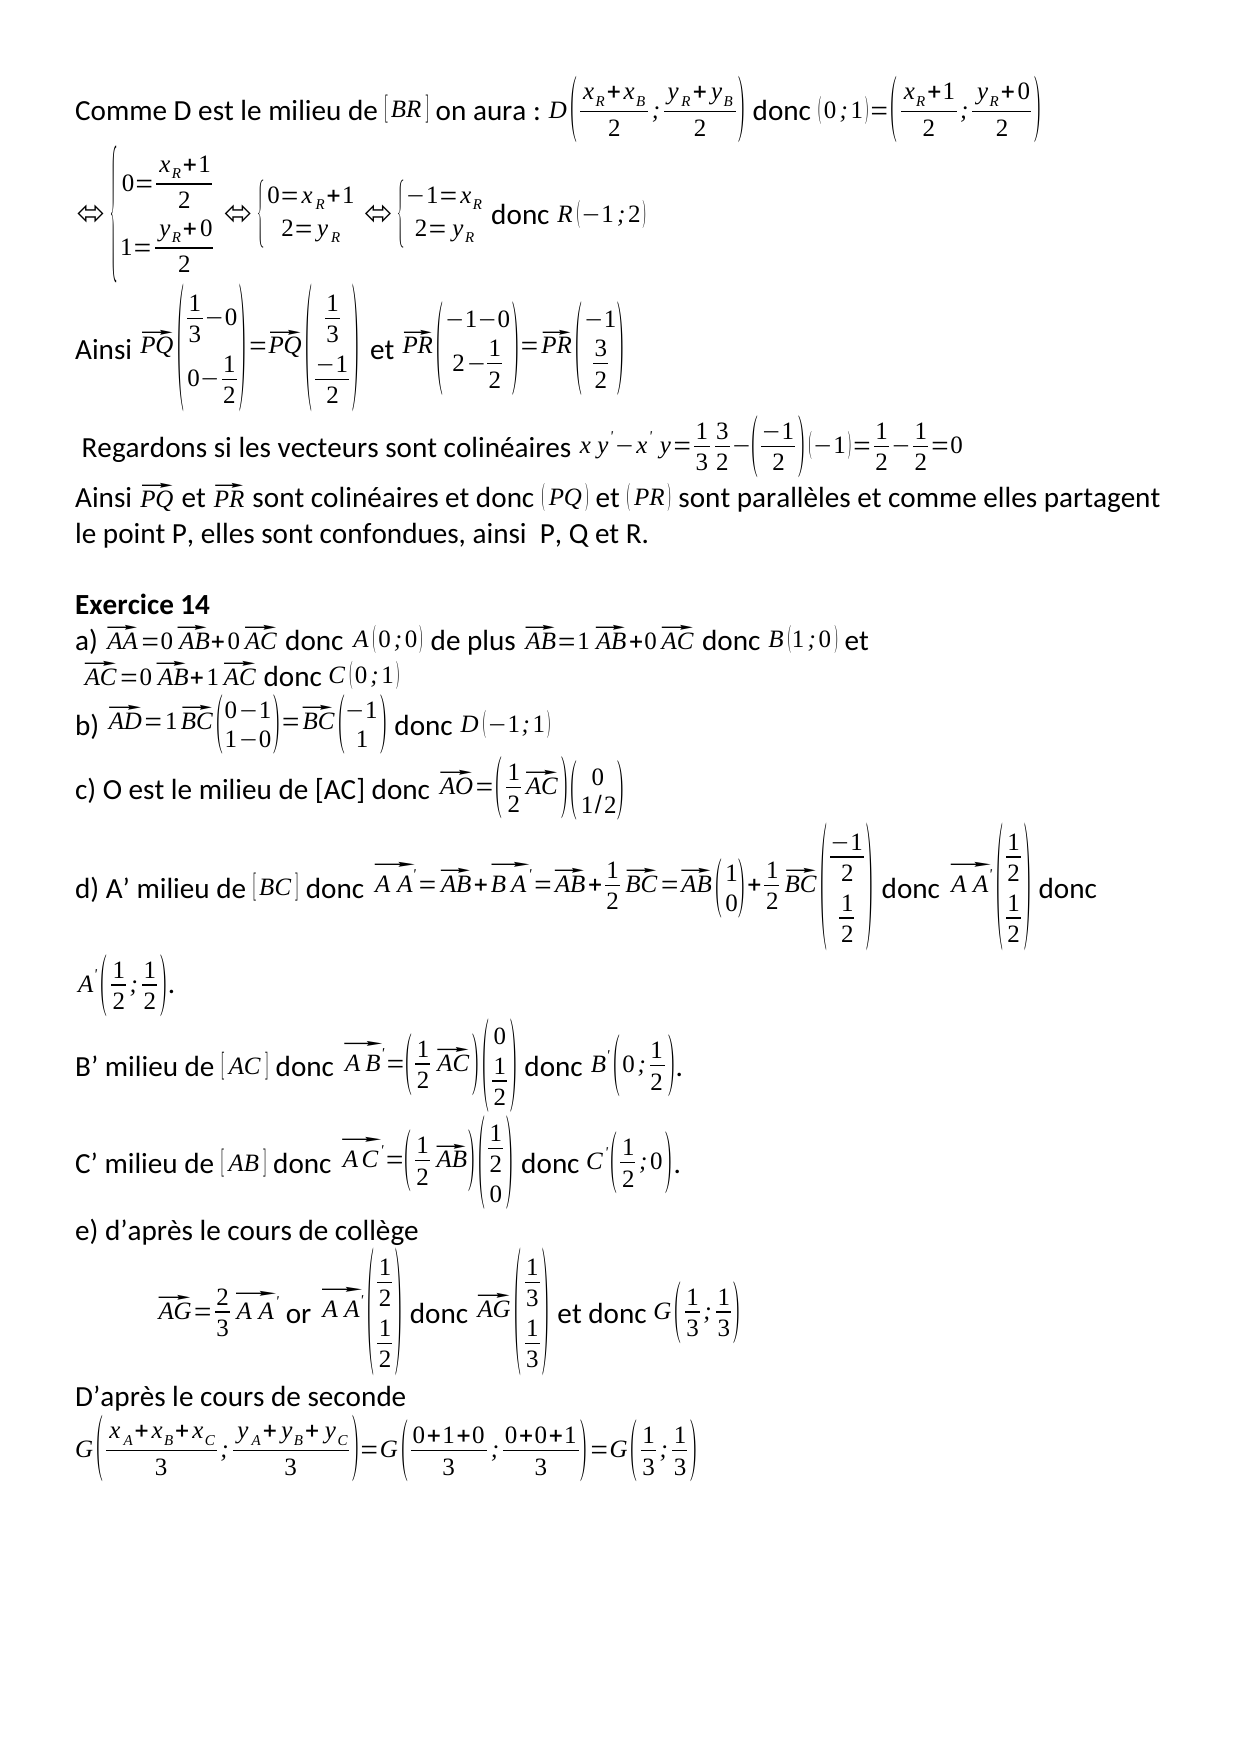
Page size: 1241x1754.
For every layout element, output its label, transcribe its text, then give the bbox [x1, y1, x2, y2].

text D’après le cours de seconde [75, 1378, 1165, 1414]
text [75, 479, 1165, 551]
text B’ milieu de donc donc . [75, 1018, 1165, 1115]
text c) O est le milieu de [AC] donc [75, 756, 1165, 822]
text e) d’après le cours de collège [75, 1212, 1165, 1247]
text donc [75, 144, 1165, 283]
text Comme D est le milieu de on aura : donc [75, 75, 1165, 144]
text b) donc [75, 693, 1165, 756]
text Ainsi et [75, 283, 1165, 414]
text C’ milieu de donc donc . [75, 1115, 1165, 1212]
text or donc et donc [75, 1247, 1165, 1378]
text Regardons si les vecteurs sont colinéaires [75, 414, 1165, 479]
text d) A’ milieu de donc donc donc . [75, 822, 1165, 1018]
text a) donc de plus donc et [75, 622, 1165, 658]
text donc [75, 658, 1165, 693]
text Exercice 14 [75, 586, 1165, 622]
